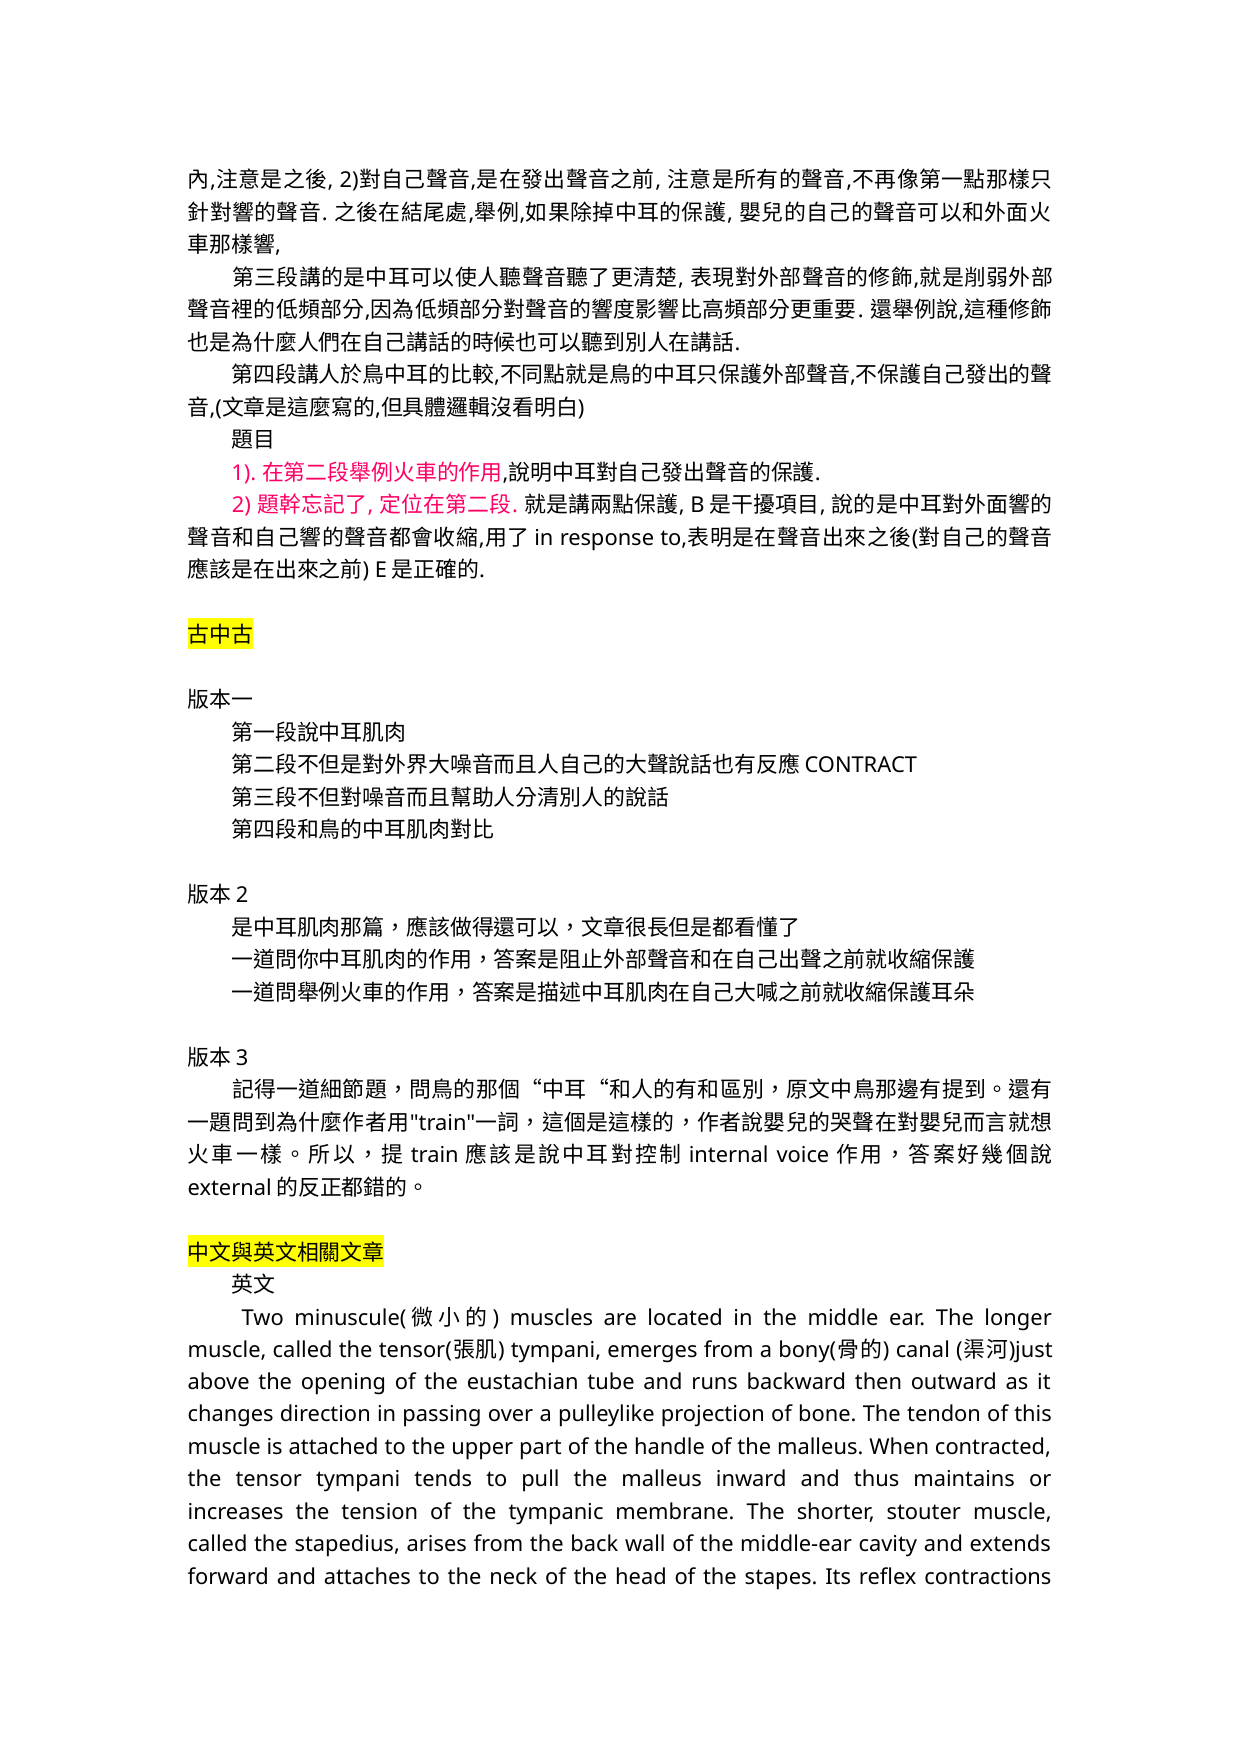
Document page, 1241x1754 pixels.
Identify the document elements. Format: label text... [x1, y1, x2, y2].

text 1). 在第二段舉例火車的作用,說明中耳對自己發出聲音的保護. [187, 454, 1053, 487]
text 一道問舉例火車的作用，答案是描述中耳肌肉在自己大喊之前就收縮保護耳朵 [187, 974, 1053, 1007]
text 英文 [187, 1267, 1053, 1299]
text 古中古 [187, 617, 1053, 649]
text 中文與英文相關文章 [187, 1234, 1053, 1267]
text 第二段不但是對外界大噪音而且人自己的大聲說話也有反應CONTRACT [187, 747, 1053, 779]
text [187, 162, 1053, 259]
text 第三段不但對噪音而且幫助人分清別人的說話 [187, 779, 1053, 812]
text 是中耳肌肉那篇，應該做得還可以，文章很長但是都看懂了 [187, 909, 1053, 942]
text 2) 題幹忘記了, 定位在第二段. 就是講兩點保護, B是干擾項目, 說的是中耳對外面響的聲音和自己響的聲音都會收縮,用了in response to,表明是在聲音出來之後(對自己的聲音應該是在出來之前) E是正確的. [187, 487, 1053, 584]
text 記得一道細節題，問鳥的那個“中耳“和人的有和區別，原文中鳥那邊有提到。還有一題問到為什麼作者用"train"一詞，這個是這樣的，作者說嬰兒的哭聲在對嬰兒而言就想火車一樣。所以，提train應該是說中耳對控制internal voice作用，答案好幾個說external的反正都錯的。 [187, 1072, 1053, 1202]
text 一道問你中耳肌肉的作用，答案是阻止外部聲音和在自己出聲之前就收縮保護 [187, 942, 1053, 974]
text 第四段和鳥的中耳肌肉對比 [187, 812, 1053, 844]
text 版本2 [187, 877, 1053, 909]
text 第一段說中耳肌肉 [187, 714, 1053, 747]
text 題目 [187, 422, 1053, 454]
text 版本一 [187, 682, 1053, 714]
text 第四段講人於鳥中耳的比較,不同點就是鳥的中耳只保護外部聲音,不保護自己發出的聲音,(文章是這麼寫的,但具體邏輯沒看明白) [187, 357, 1053, 422]
text 版本3 [187, 1039, 1053, 1072]
text 第三段講的是中耳可以使人聽聲音聽了更清楚, 表現對外部聲音的修飾,就是削弱外部聲音裡的低頻部分,因為低頻部分對聲音的響度影響比高頻部分更重要. 還舉例說,這種修飾也是為什麼人們在自己講話的時候也可以聽到別人在講話. [187, 259, 1053, 357]
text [187, 1299, 1053, 1592]
